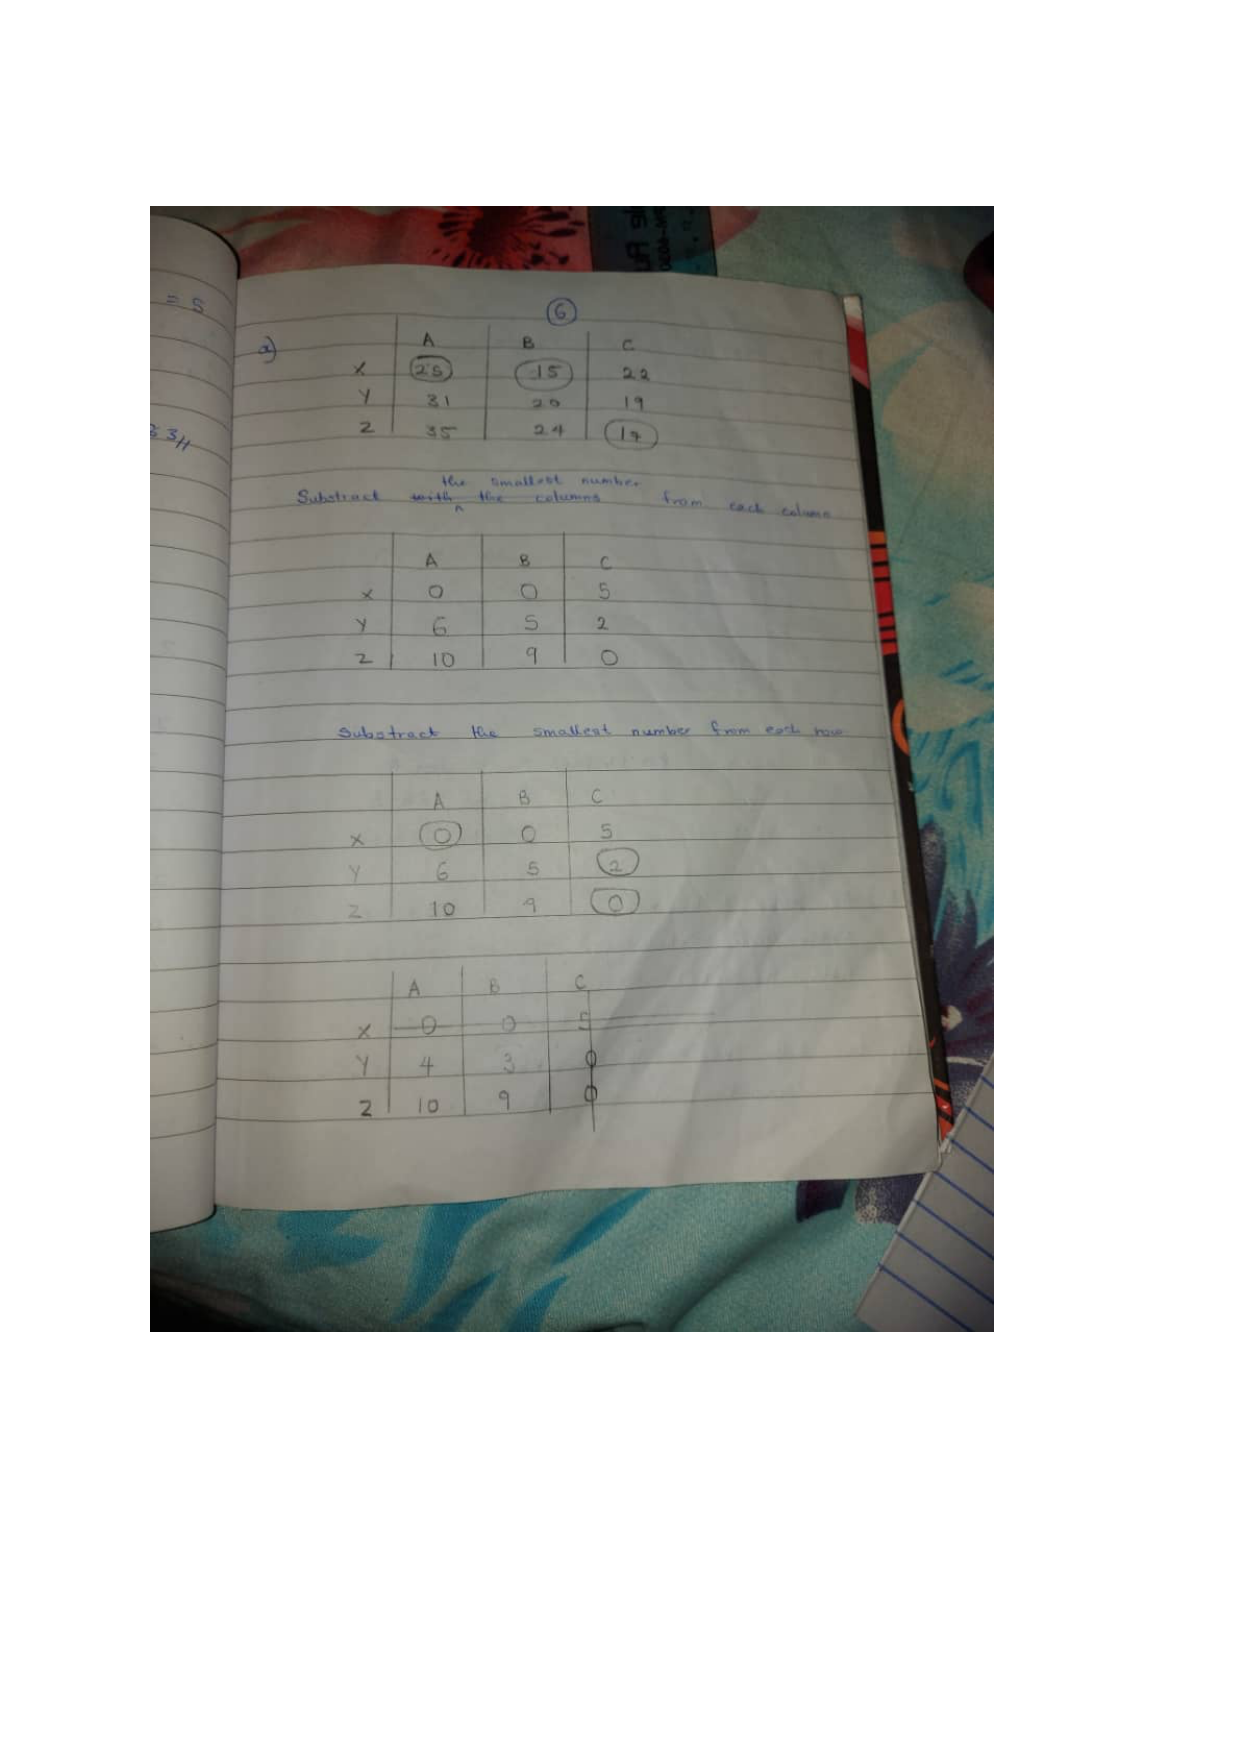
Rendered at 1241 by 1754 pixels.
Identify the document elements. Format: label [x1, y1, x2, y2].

picture [150, 206, 994, 1332]
